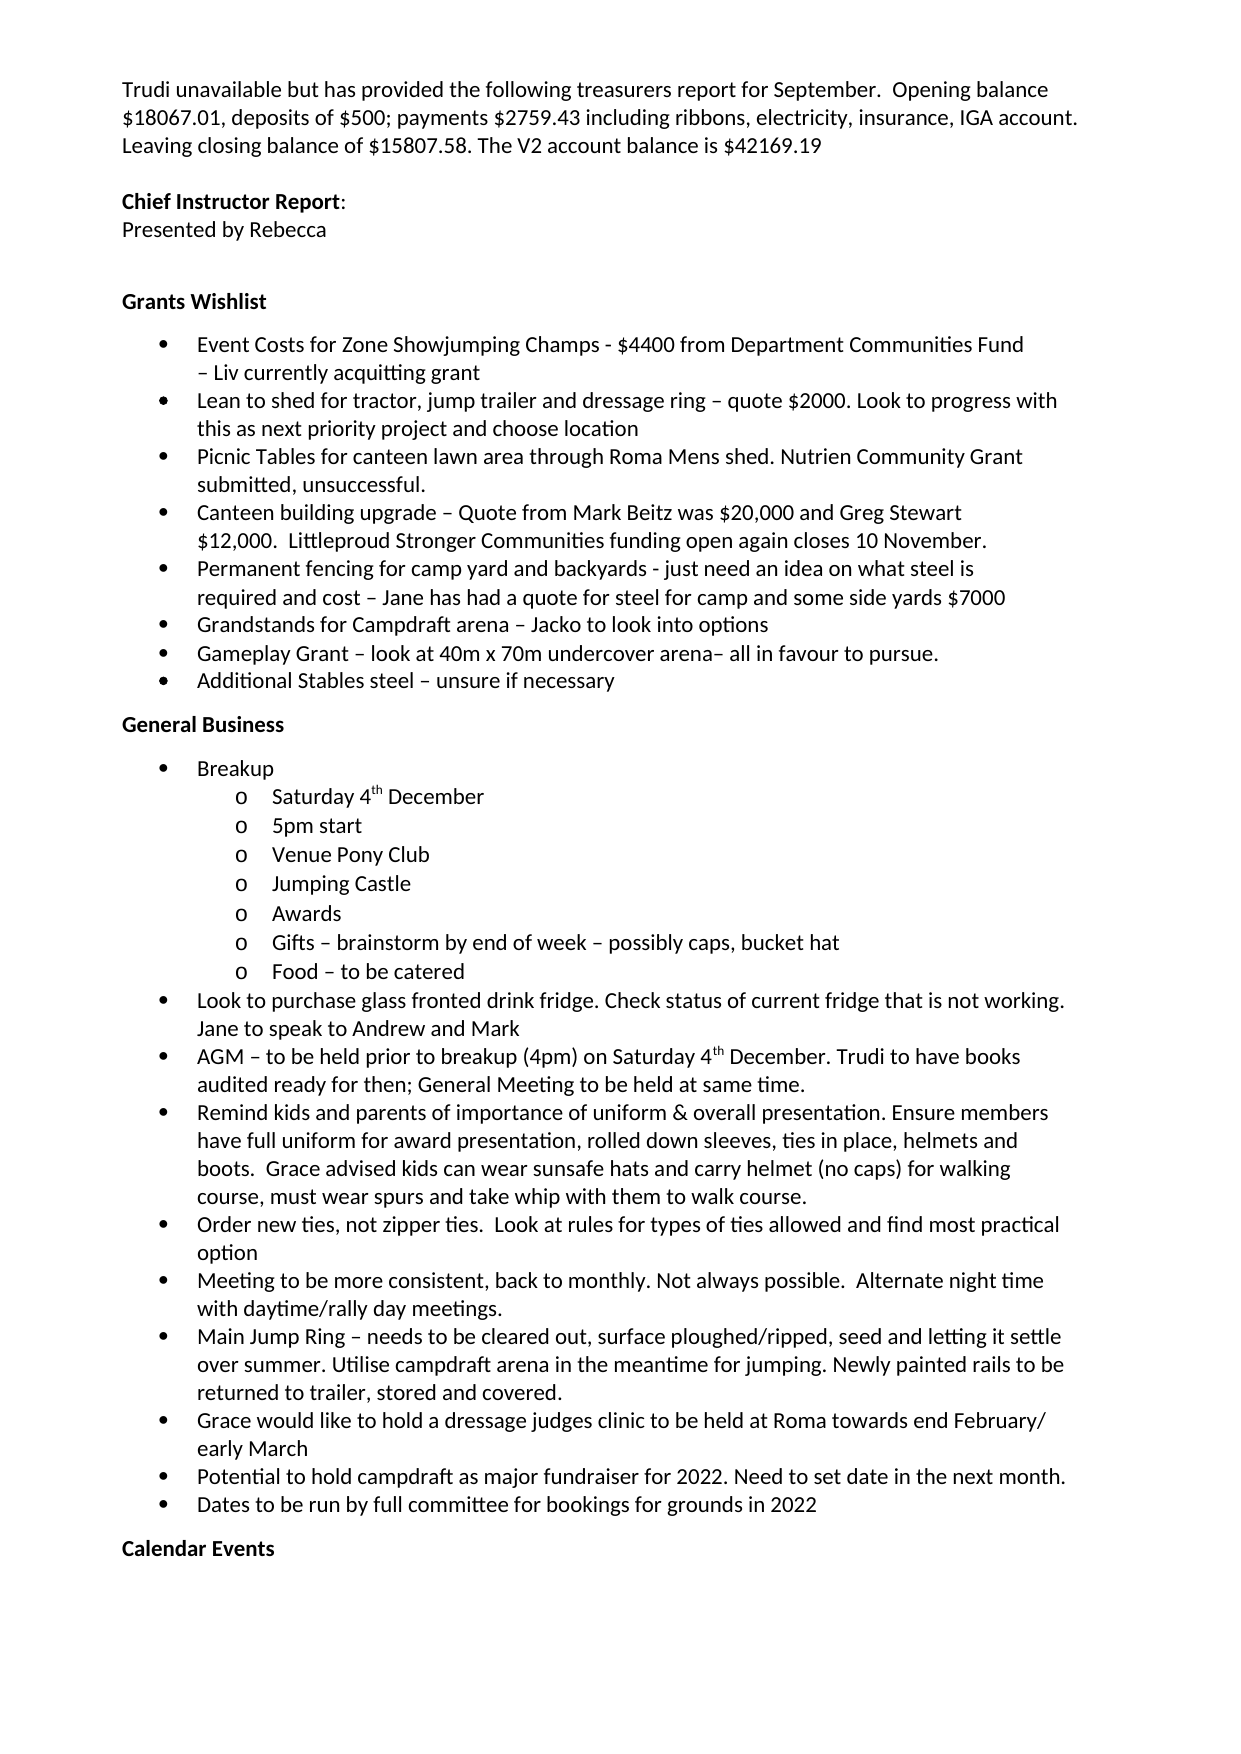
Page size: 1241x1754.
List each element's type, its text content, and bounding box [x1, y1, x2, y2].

list Main Jump Ring – needs to be cleared out, surface ploughed/ripped, seed and letting it settle over summer. Utilise campdraft arena in the meantime for jumping. Newly painted rails to be returned to trailer, stored and covered. [159, 1322, 1077, 1406]
list Canteen building upgrade – Quote from Mark Beitz was $20,000 and Greg Stewart $12,000. Littleproud Stronger Communities funding open again closes 10 November. [159, 498, 1041, 554]
list Jumping Castle [234, 869, 1077, 899]
list Potential to hold campdraft as major fundraiser for 2022. Need to set date in the next month. [159, 1462, 1077, 1491]
list Additional Stables steel – unsure if necessary [159, 667, 1077, 695]
text Chief Instructor Report: [122, 187, 1125, 215]
list Food – to be catered [234, 957, 1077, 986]
list 5pm start [234, 811, 1077, 840]
list Look to purchase glass fronted drink fridge. Check status of current fridge that is not working. Jane to speak to Andrew and Mark [159, 986, 1077, 1042]
list Gameplay Grant – look at 40m x 70m undercover arena– all in favour to pursue. [159, 639, 1041, 667]
list Permanent fencing for camp yard and backyards - just need an idea on what steel is required and cost – Jane has had a quote for steel for camp and some side yards $7000 [159, 554, 1041, 611]
text Trudi unavailable but has provided the following treasurers report for September. Opening balance $18067.01, deposits of $500; payments $2759.43 including ribbons, electricity, insurance, IGA account. Leaving closing balance of $15807.58. The V2 account balance is $42169.19 [122, 75, 1125, 159]
list Remind kids and parents of importance of uniform & overall presentation. Ensure members have full uniform for award presentation, rolled down sleeves, ties in place, helmets and boots. Grace advised kids can wear sunsafe hats and carry helmet (no caps) for walking course, must wear spurs and take whip with them to walk course. [159, 1098, 1077, 1210]
list Event Costs for Zone Showjumping Champs - $4400 from Department Communities Fund – Liv currently acquitting grant [159, 330, 1041, 386]
list Order new ties, not zipper ties. Look at rules for types of ties allowed and find most practical option [159, 1210, 1077, 1266]
list Lean to shed for tractor, jump trailer and dressage ring – quote $2000. Look to progress with this as next priority project and choose location [159, 386, 1077, 442]
text Grants Wishlist [122, 287, 1077, 315]
list AGM – to be held prior to breakup (4pm) on Saturday 4th December. Trudi to have books audited ready for then; General Meeting to be held at same time. [159, 1042, 1077, 1098]
list Saturday 4th December [234, 782, 1077, 811]
text Presented by Rebecca [122, 215, 1125, 243]
text General Business [122, 710, 1077, 738]
list Grace would like to hold a dressage judges clinic to be held at Roma towards end February/ early March [159, 1406, 1077, 1462]
list Grandstands for Campdraft arena – Jacko to look into options [159, 611, 1041, 639]
list Picnic Tables for canteen lawn area through Roma Mens shed. Nutrien Community Grant submitted, unsuccessful. [159, 442, 1041, 498]
list Meeting to be more consistent, back to monthly. Not always possible. Alternate night time with daytime/rally day meetings. [159, 1266, 1077, 1322]
text Calendar Events [122, 1534, 1077, 1562]
list Gifts – brainstorm by end of week – possibly caps, bucket hat [234, 928, 1077, 957]
list Awards [234, 899, 1077, 928]
list Dates to be run by full committee for bookings for grounds in 2022 [159, 1491, 1077, 1518]
list Venue Pony Club [234, 840, 1077, 869]
list Breakup [159, 754, 1077, 782]
